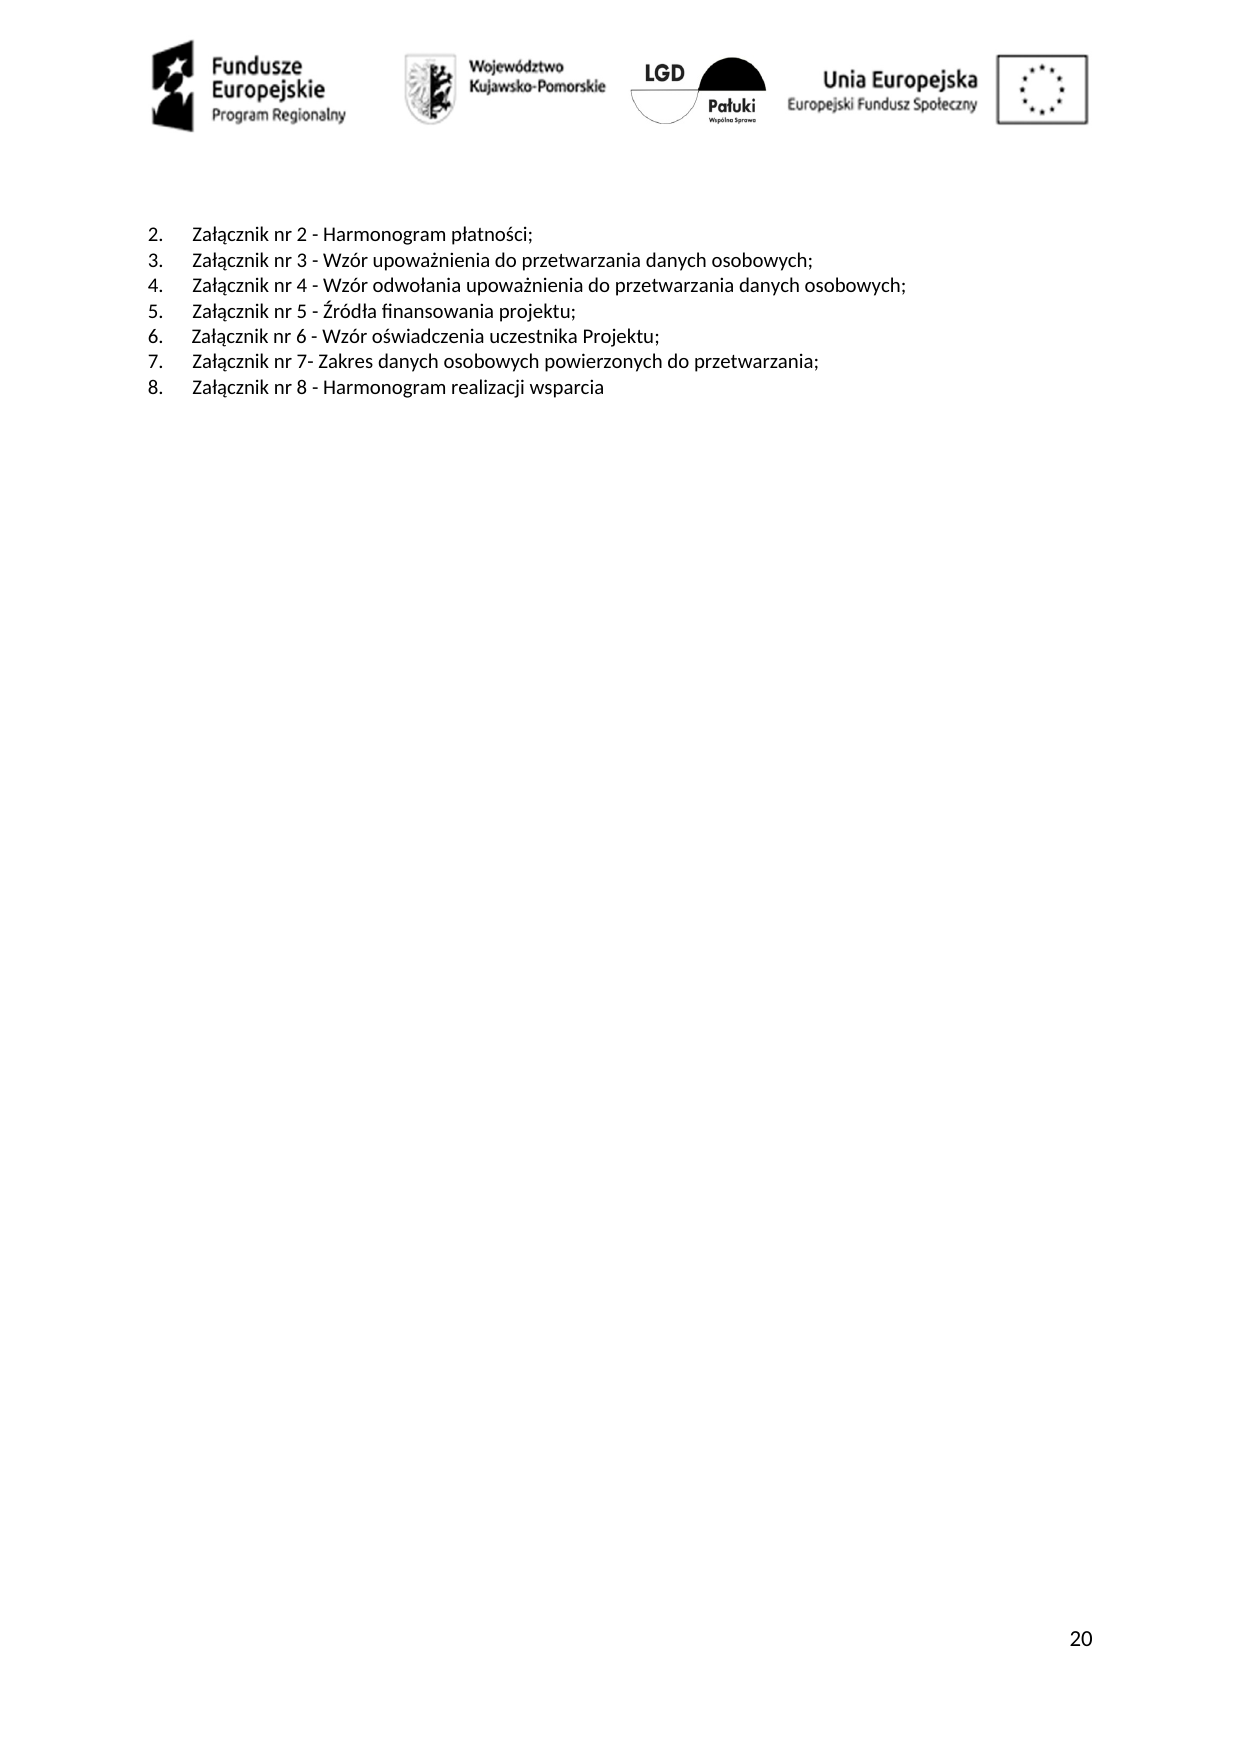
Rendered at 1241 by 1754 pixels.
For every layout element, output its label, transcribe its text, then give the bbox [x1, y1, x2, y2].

list Załącznik nr 6 - Wzór oświadczenia uczestnika Projektu; [148, 323, 1092, 349]
picture [147, 35, 1093, 136]
list Załącznik nr 8 - Harmonogram realizacji wsparcia [148, 374, 1092, 399]
list Załącznik nr 7- Zakres danych osobowych powierzonych do przetwarzania; [148, 349, 1092, 374]
list Załącznik nr 4 - Wzór odwołania upoważnienia do przetwarzania danych osobowych; [148, 272, 1092, 298]
list Załącznik nr 3 - Wzór upoważnienia do przetwarzania danych osobowych; [148, 247, 1092, 272]
list Załącznik nr 5 - Źródła finansowania projektu; [148, 298, 1092, 323]
list Załącznik nr 2 - Harmonogram płatności; [148, 222, 1092, 247]
